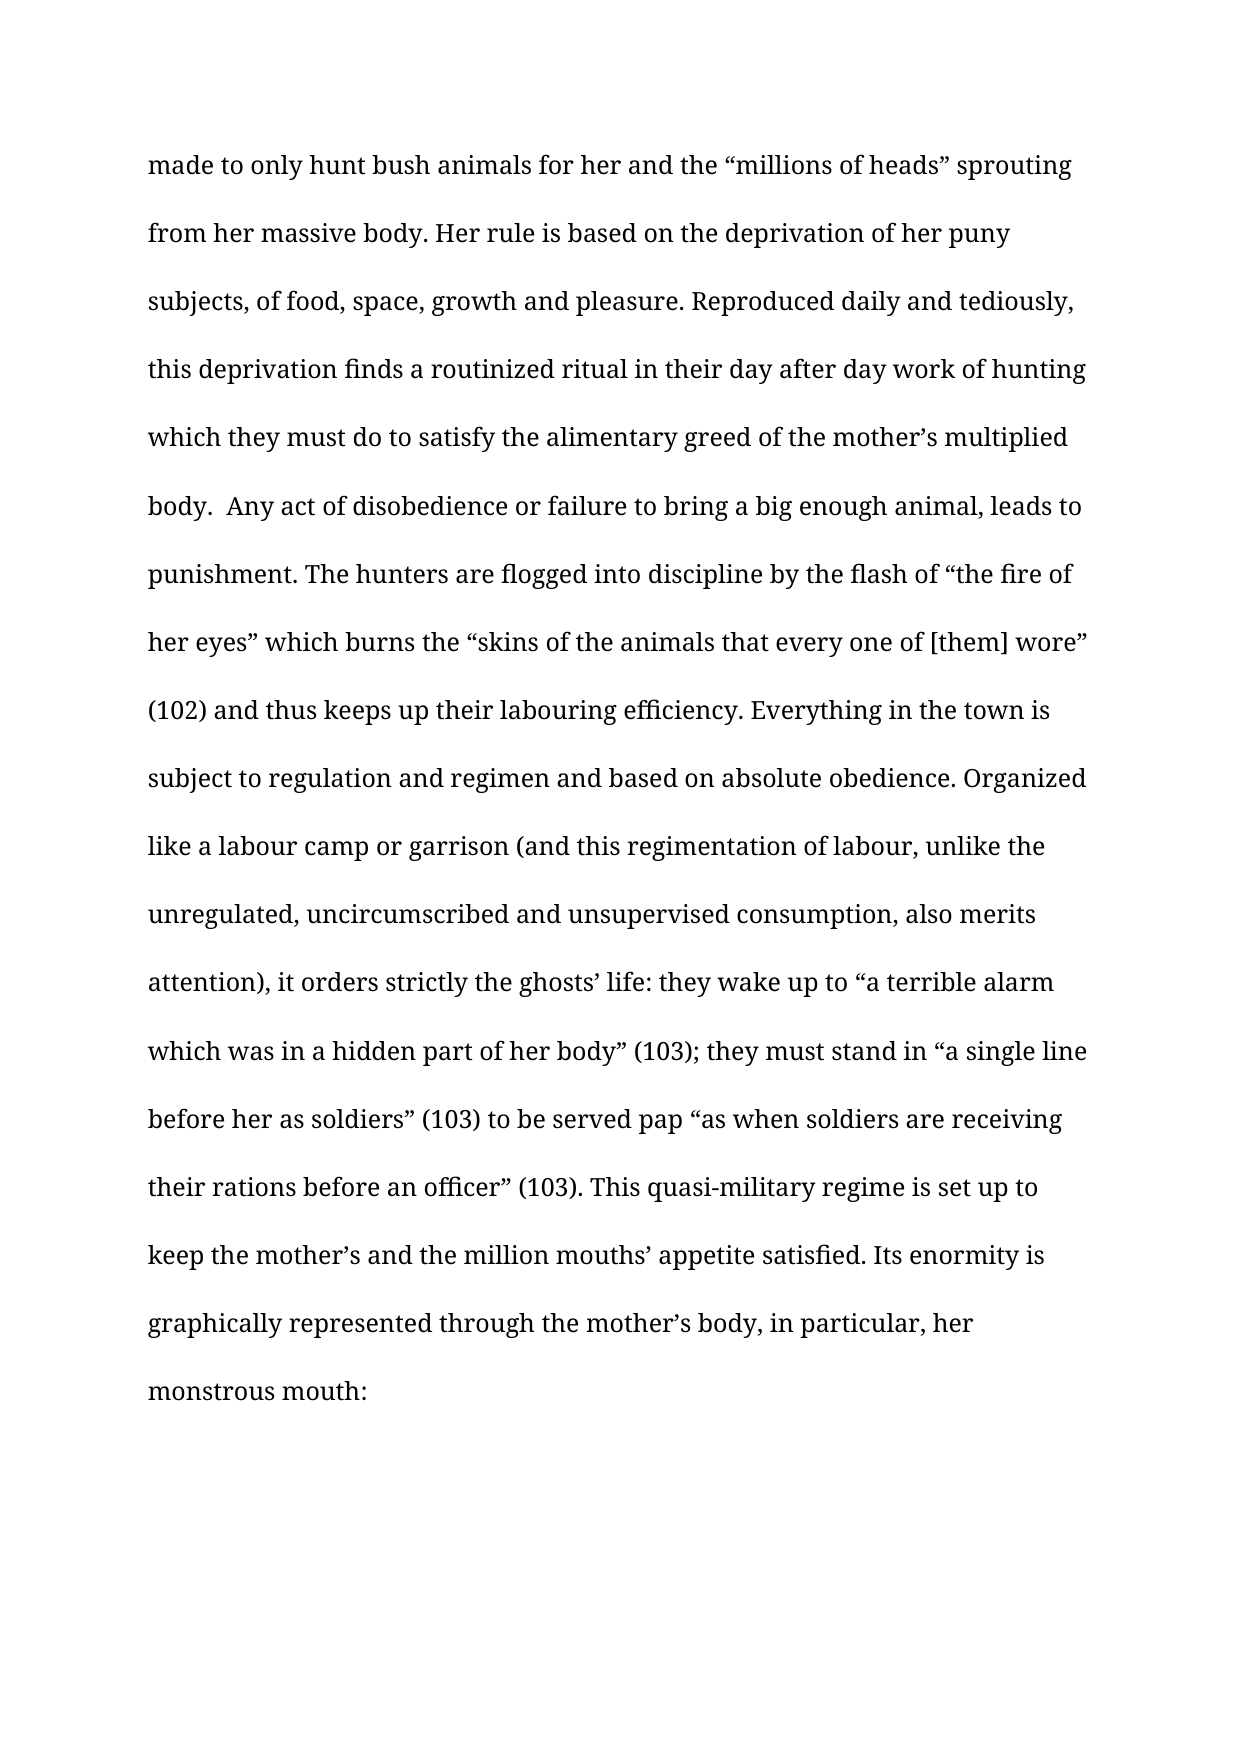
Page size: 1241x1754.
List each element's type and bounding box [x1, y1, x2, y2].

text [148, 148, 1093, 1408]
